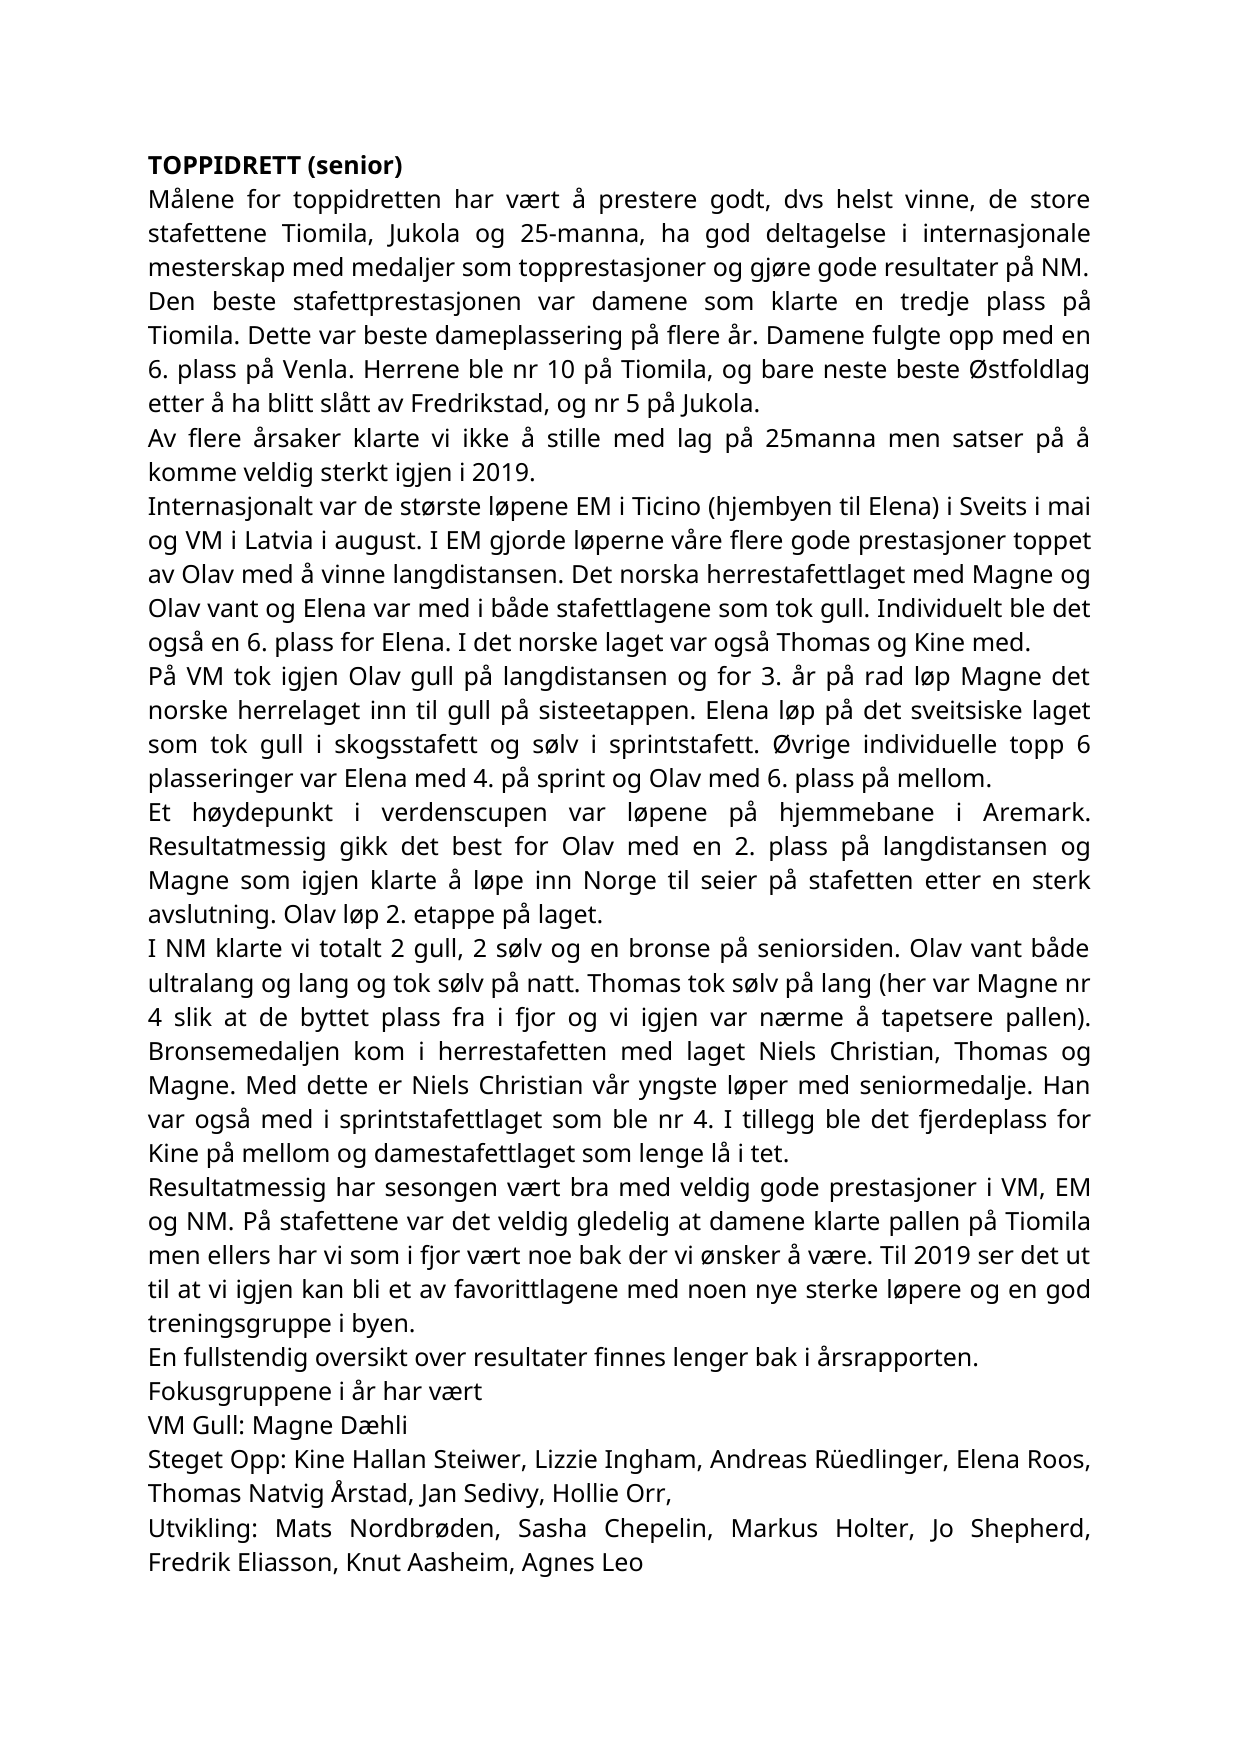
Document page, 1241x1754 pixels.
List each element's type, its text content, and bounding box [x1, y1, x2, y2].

text Internasjonalt var de største løpene EM i Ticino (hjembyen til Elena) i Sveits i mai og VM i Latvia i august. I EM gjorde løperne våre flere gode prestasjoner toppet av Olav med å vinne langdistansen. Det norska herrestafettlaget med Magne og Olav vant og Elena var med i både stafettlagene som tok gull. Individuelt ble det også en 6. plass for Elena. I det norske laget var også Thomas og Kine med. [148, 488, 1092, 659]
text Av flere årsaker klarte vi ikke å stille med lag på 25manna men satser på å komme veldig sterkt igjen i 2019. [148, 420, 1092, 488]
text På VM tok igjen Olav gull på langdistansen og for 3. år på rad løp Magne det norske herrelaget inn til gull på sisteetappen. Elena løp på det sveitsiske laget som tok gull i skogsstafett og sølv i sprintstafett. Øvrige individuelle topp 6 plasseringer var Elena med 4. på sprint og Olav med 6. plass på mellom. [148, 659, 1092, 795]
text VM Gull: Magne Dæhli [148, 1408, 1092, 1442]
text I NM klarte vi totalt 2 gull, 2 sølv og en bronse på seniorsiden. Olav vant både ultralang og lang og tok sølv på natt. Thomas tok sølv på lang (her var Magne nr 4 slik at de byttet plass fra i fjor og vi igjen var nærme å tapetsere pallen). Bronsemedaljen kom i herrestafetten med laget Niels Christian, Thomas og Magne. Med dette er Niels Christian vår yngste løper med seniormedalje. Han var også med i sprintstafettlaget som ble nr 4. I tillegg ble det fjerdeplass for Kine på mellom og damestafettlaget som lenge lå i tet. [148, 931, 1092, 1169]
text Et høydepunkt i verdenscupen var løpene på hjemmebane i Aremark. Resultatmessig gikk det best for Olav med en 2. plass på langdistansen og Magne som igjen klarte å løpe inn Norge til seier på stafetten etter en sterk avslutning. Olav løp 2. etappe på laget. [148, 795, 1092, 931]
text Steget Opp: Kine Hallan Steiwer, Lizzie Ingham, Andreas Rüedlinger, Elena Roos, Thomas Natvig Årstad, Jan Sedivy, Hollie Orr, [148, 1442, 1092, 1510]
text En fullstendig oversikt over resultater finnes lenger bak i årsrapporten. [148, 1340, 1092, 1374]
text TOPPIDRETT (senior) [148, 148, 1092, 182]
text Utvikling: Mats Nordbrøden, Sasha Chepelin, Markus Holter, Jo Shepherd, Fredrik Eliasson, Knut Aasheim, Agnes Leo [148, 1510, 1092, 1578]
text Målene for toppidretten har vært å prestere godt, dvs helst vinne, de store stafettene Tiomila, Jukola og 25-manna, ha god deltagelse i internasjonale mesterskap med medaljer som topprestasjoner og gjøre gode resultater på NM. [148, 182, 1092, 284]
text Resultatmessig har sesongen vært bra med veldig gode prestasjoner i VM, EM og NM. På stafettene var det veldig gledelig at damene klarte pallen på Tiomila men ellers har vi som i fjor vært noe bak der vi ønsker å være. Til 2019 ser det ut til at vi igjen kan bli et av favorittlagene med noen nye sterke løpere og en god treningsgruppe i byen. [148, 1169, 1092, 1340]
text Fokusgruppene i år har vært [148, 1374, 1092, 1408]
text Den beste stafettprestasjonen var damene som klarte en tredje plass på Tiomila. Dette var beste dameplassering på flere år. Damene fulgte opp med en 6. plass på Venla. Herrene ble nr 10 på Tiomila, og bare neste beste Østfoldlag etter å ha blitt slått av Fredrikstad, og nr 5 på Jukola. [148, 284, 1092, 420]
